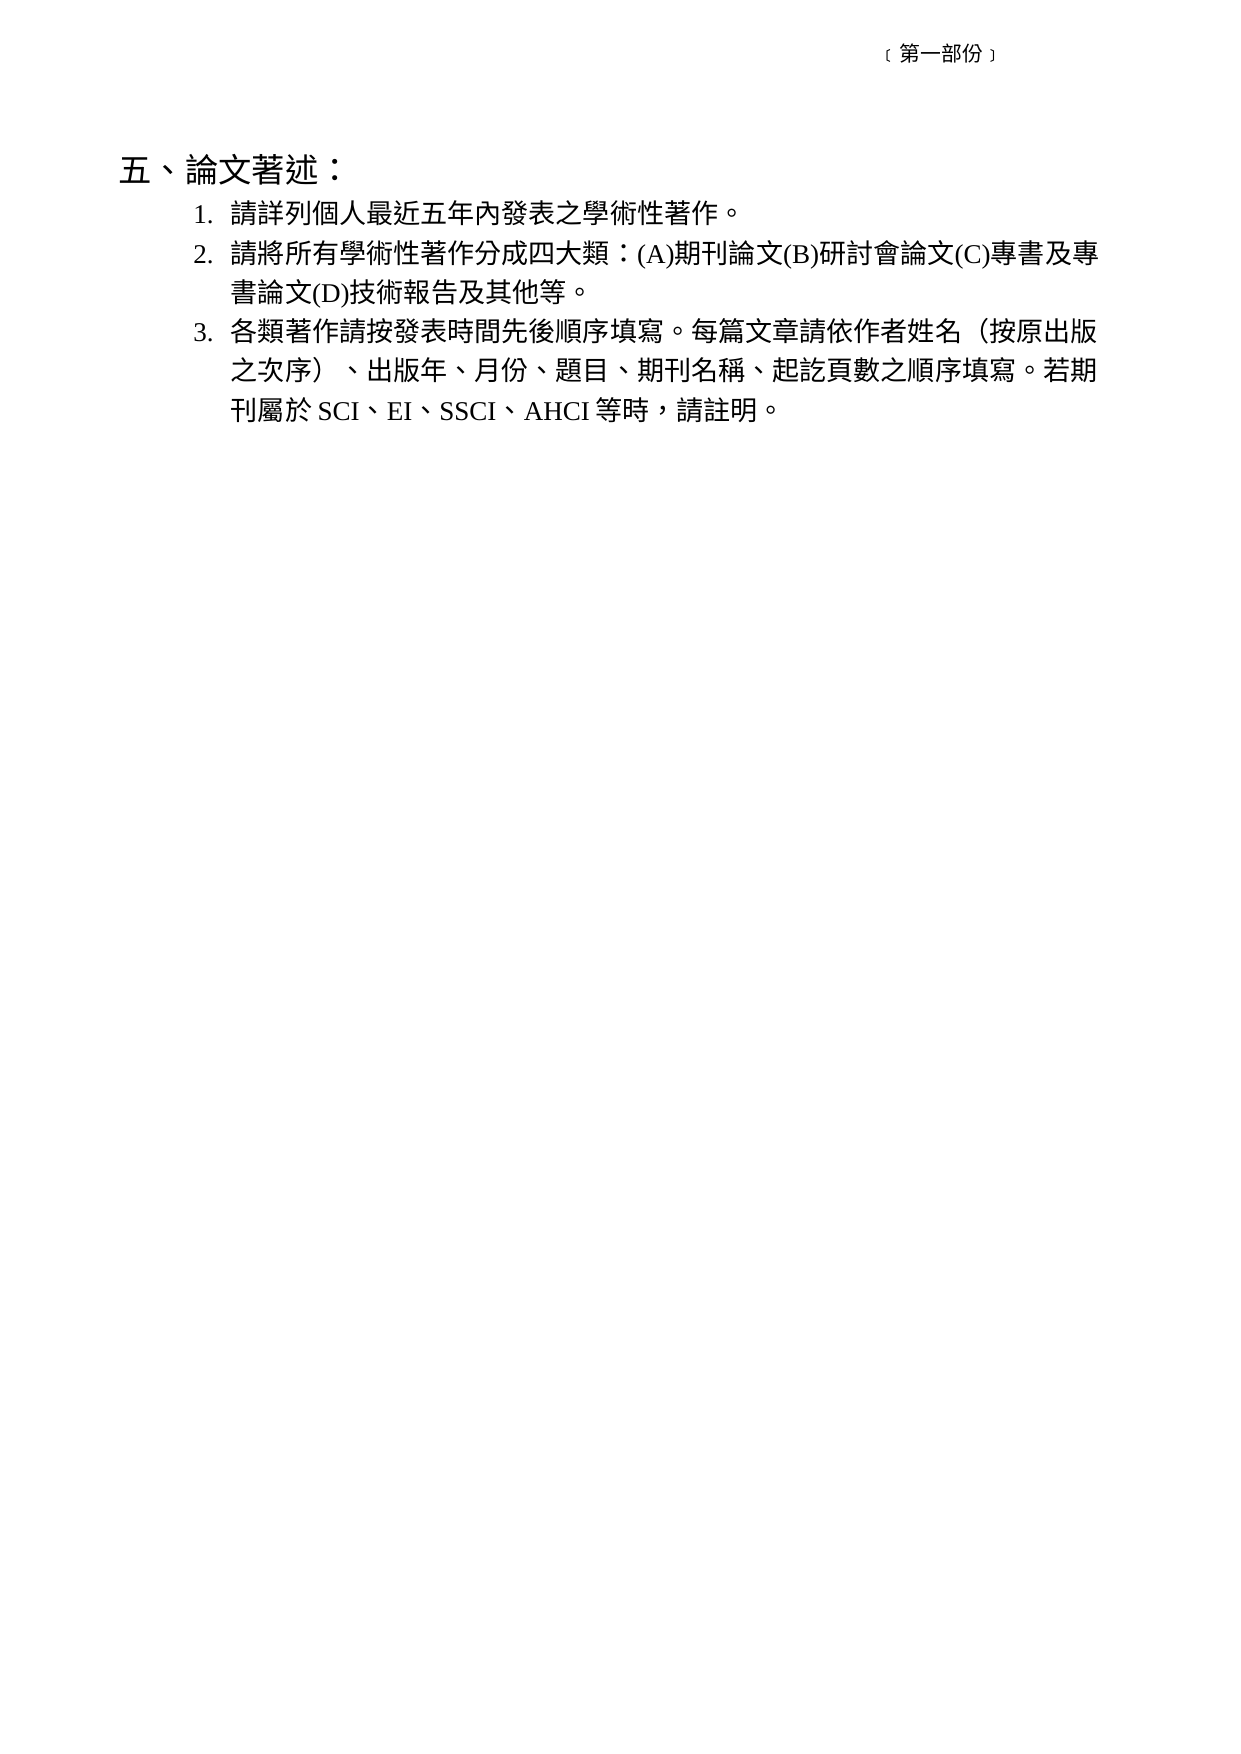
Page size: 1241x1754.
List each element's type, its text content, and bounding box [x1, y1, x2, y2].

list 請將所有學術性著作分成四大類：(A)期刊論文(B)研討會論文(C)專書及專書論文(D)技術報告及其他等。 [193, 232, 1122, 310]
list 請詳列個人最近五年內發表之學術性著作。 [193, 192, 1122, 232]
text 五、論文著述： [118, 144, 1122, 192]
list 各類著作請按發表時間先後順序填寫。每篇文章請依作者姓名（按原出版之次序）、出版年、月份、題目、期刊名稱、起訖頁數之順序填寫。若期刊屬於SCI、EI、SSCI、AHCI等時，請註明。 [193, 310, 1122, 428]
